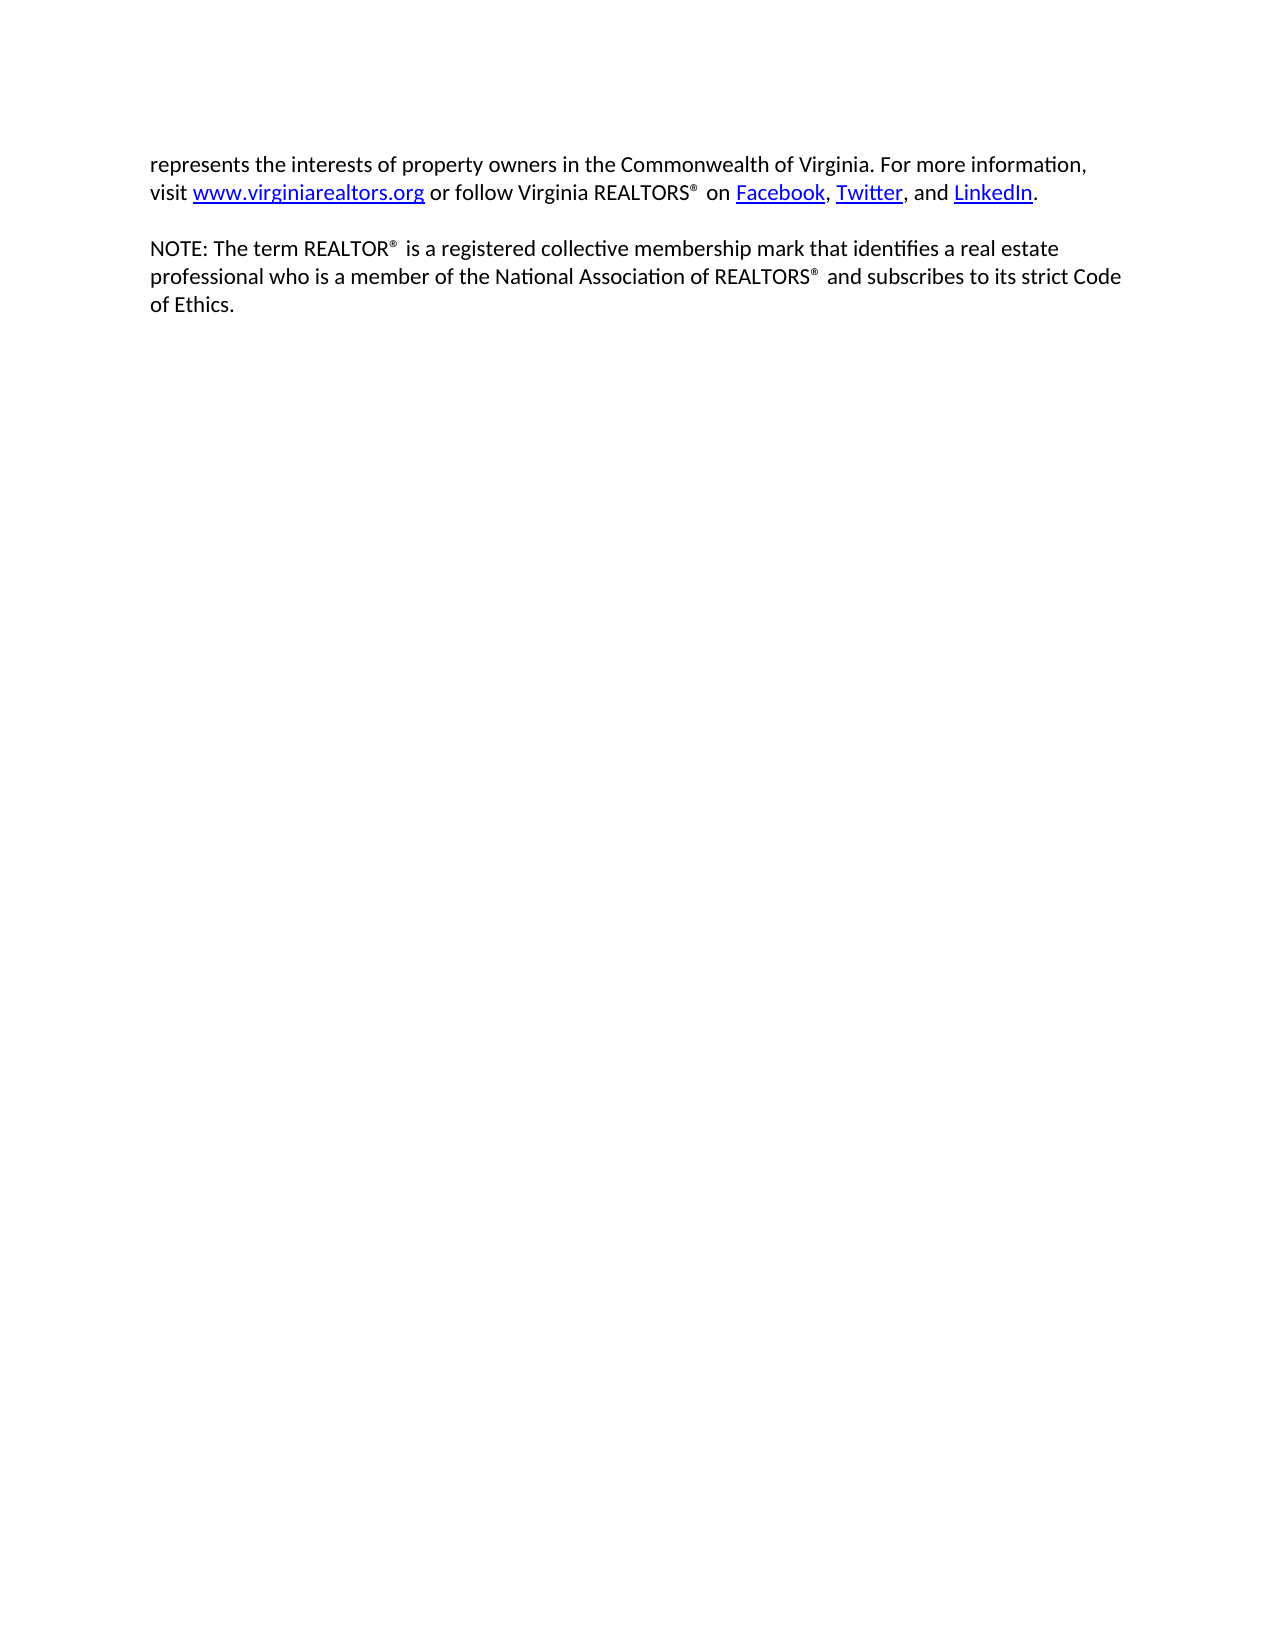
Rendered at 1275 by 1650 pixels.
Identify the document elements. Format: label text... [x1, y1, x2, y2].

text NOTE: The term REALTOR® is a registered collective membership mark that identifies a real estate professional who is a member of the National Association of REALTORS® and subscribes to its strict Code of Ethics. Top of Form [150, 234, 1125, 318]
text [150, 150, 1125, 206]
